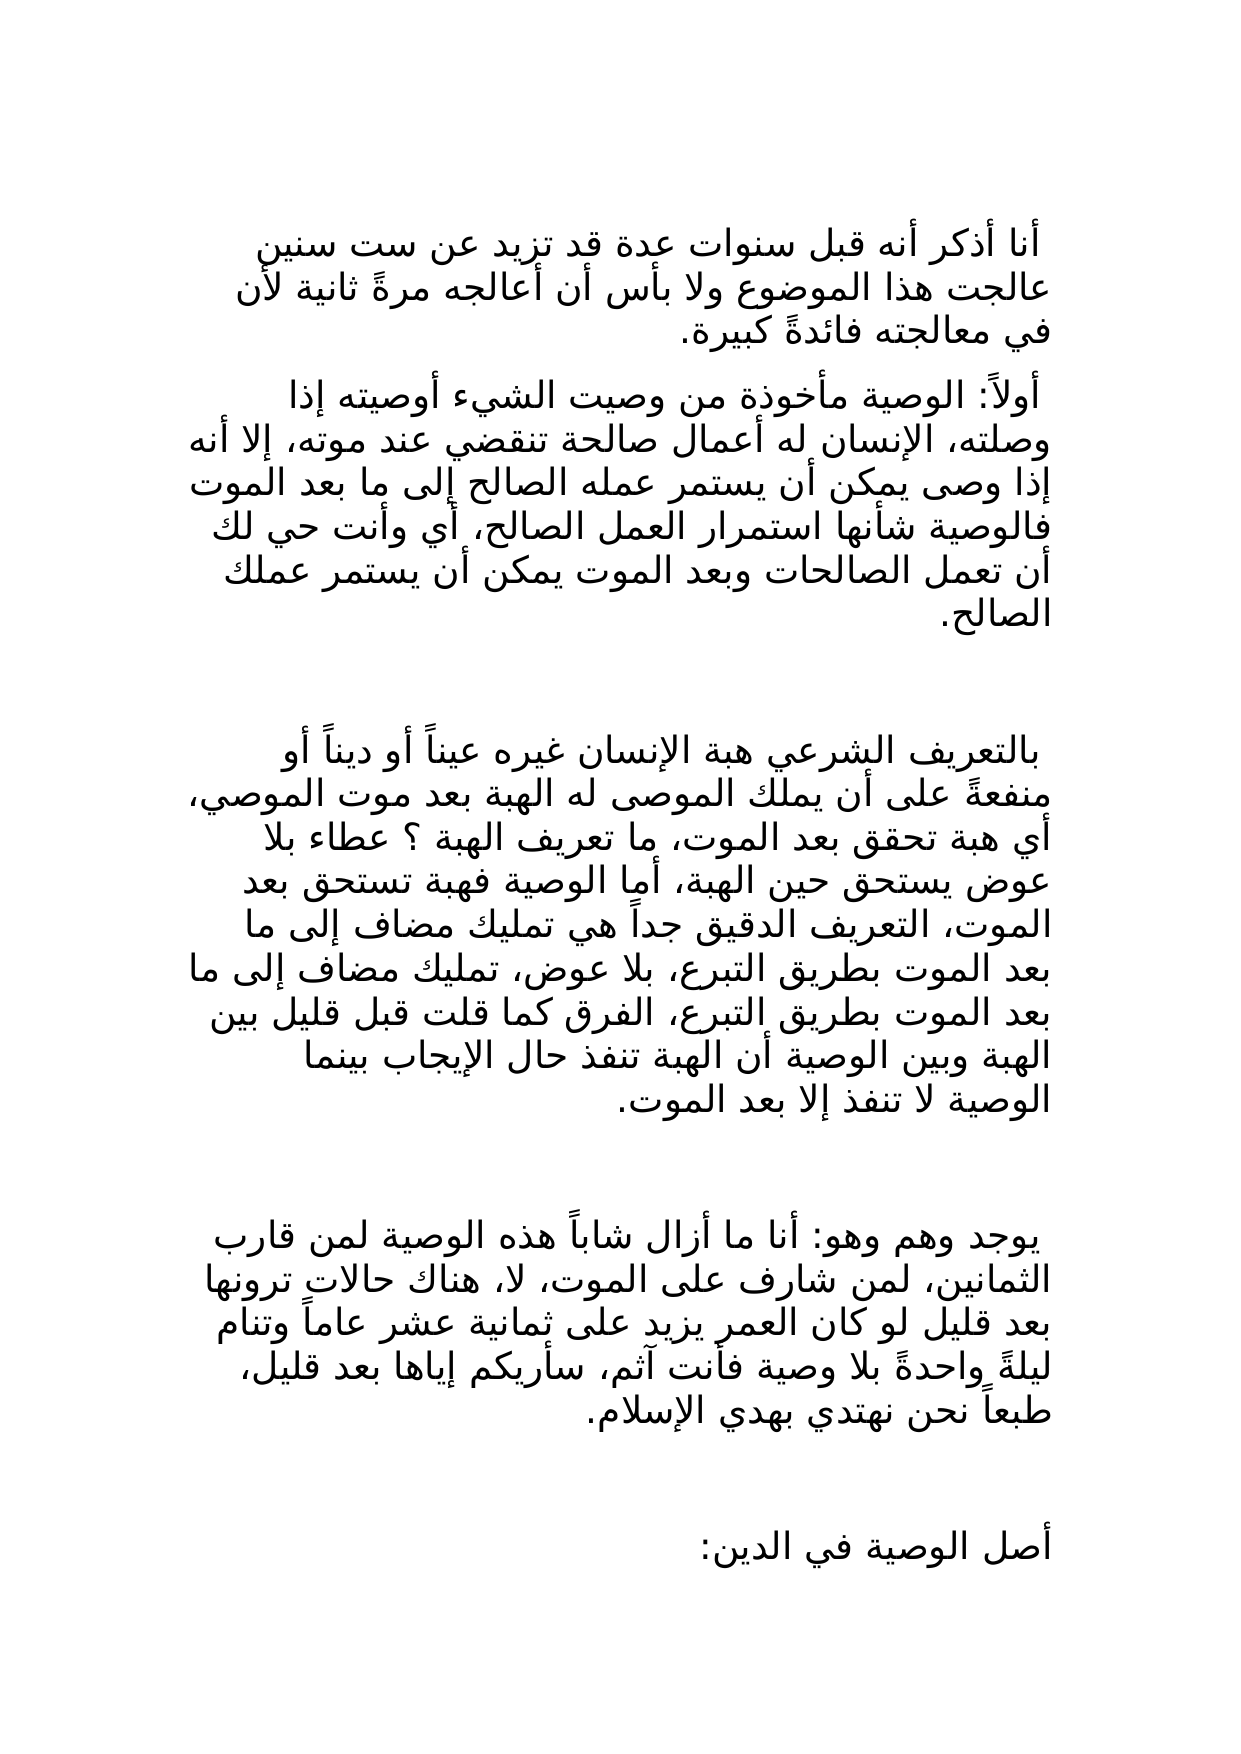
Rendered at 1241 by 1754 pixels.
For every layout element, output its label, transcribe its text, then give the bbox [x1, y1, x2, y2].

text بالتعريف الشرعي هبة الإنسان غيره عيناً أو ديناً أو منفعةً على أن يملك الموصى له الهبة بعد موت الموصي، أي هبة تحقق بعد الموت، ما تعريف الهبة ؟ عطاء بلا عوض يستحق حين الهبة، أما الوصية فهبة تستحق بعد الموت، التعريف الدقيق جداً هي تمليك مضاف إلى ما بعد الموت بطريق التبرع، بلا عوض، تمليك مضاف إلى ما بعد الموت بطريق التبرع، الفرق كما قلت قبل قليل بين الهبة وبين الوصية أن الهبة تنفذ حال الإيجاب بينما الوصية لا تنفذ إلا بعد الموت. [187, 728, 1053, 1121]
text أنا أذكر أنه قبل سنوات عدة قد تزيد عن ست سنين عالجت هذا الموضوع ولا بأس أن أعالجه مرةً ثانية لأن في معالجته فائدةً كبيرة. [187, 222, 1053, 353]
text أصل الوصية في الدين: [187, 1525, 1053, 1568]
text أولاً: الوصية مأخوذة من وصيت الشيء أوصيته إذا وصلته، الإنسان له أعمال صالحة تنقضي عند موته، إلا أنه إذا وصى يمكن أن يستمر عمله الصالح إلى ما بعد الموت فالوصية شأنها استمرار العمل الصالح، أي وأنت حي لك أن تعمل الصالحات وبعد الموت يمكن أن يستمر عملك الصالح. [187, 374, 1053, 636]
text يوجد وهم وهو: أنا ما أزال شاباً هذه الوصية لمن قارب الثمانين، لمن شارف على الموت، لا، هناك حالات ترونها بعد قليل لو كان العمر يزيد على ثمانية عشر عاماً وتنام ليلةً واحدةً بلا وصية فأنت آثم، سأريكم إياها بعد قليل، طبعاً نحن نهتدي بهدي الإسلام. [187, 1214, 1053, 1432]
